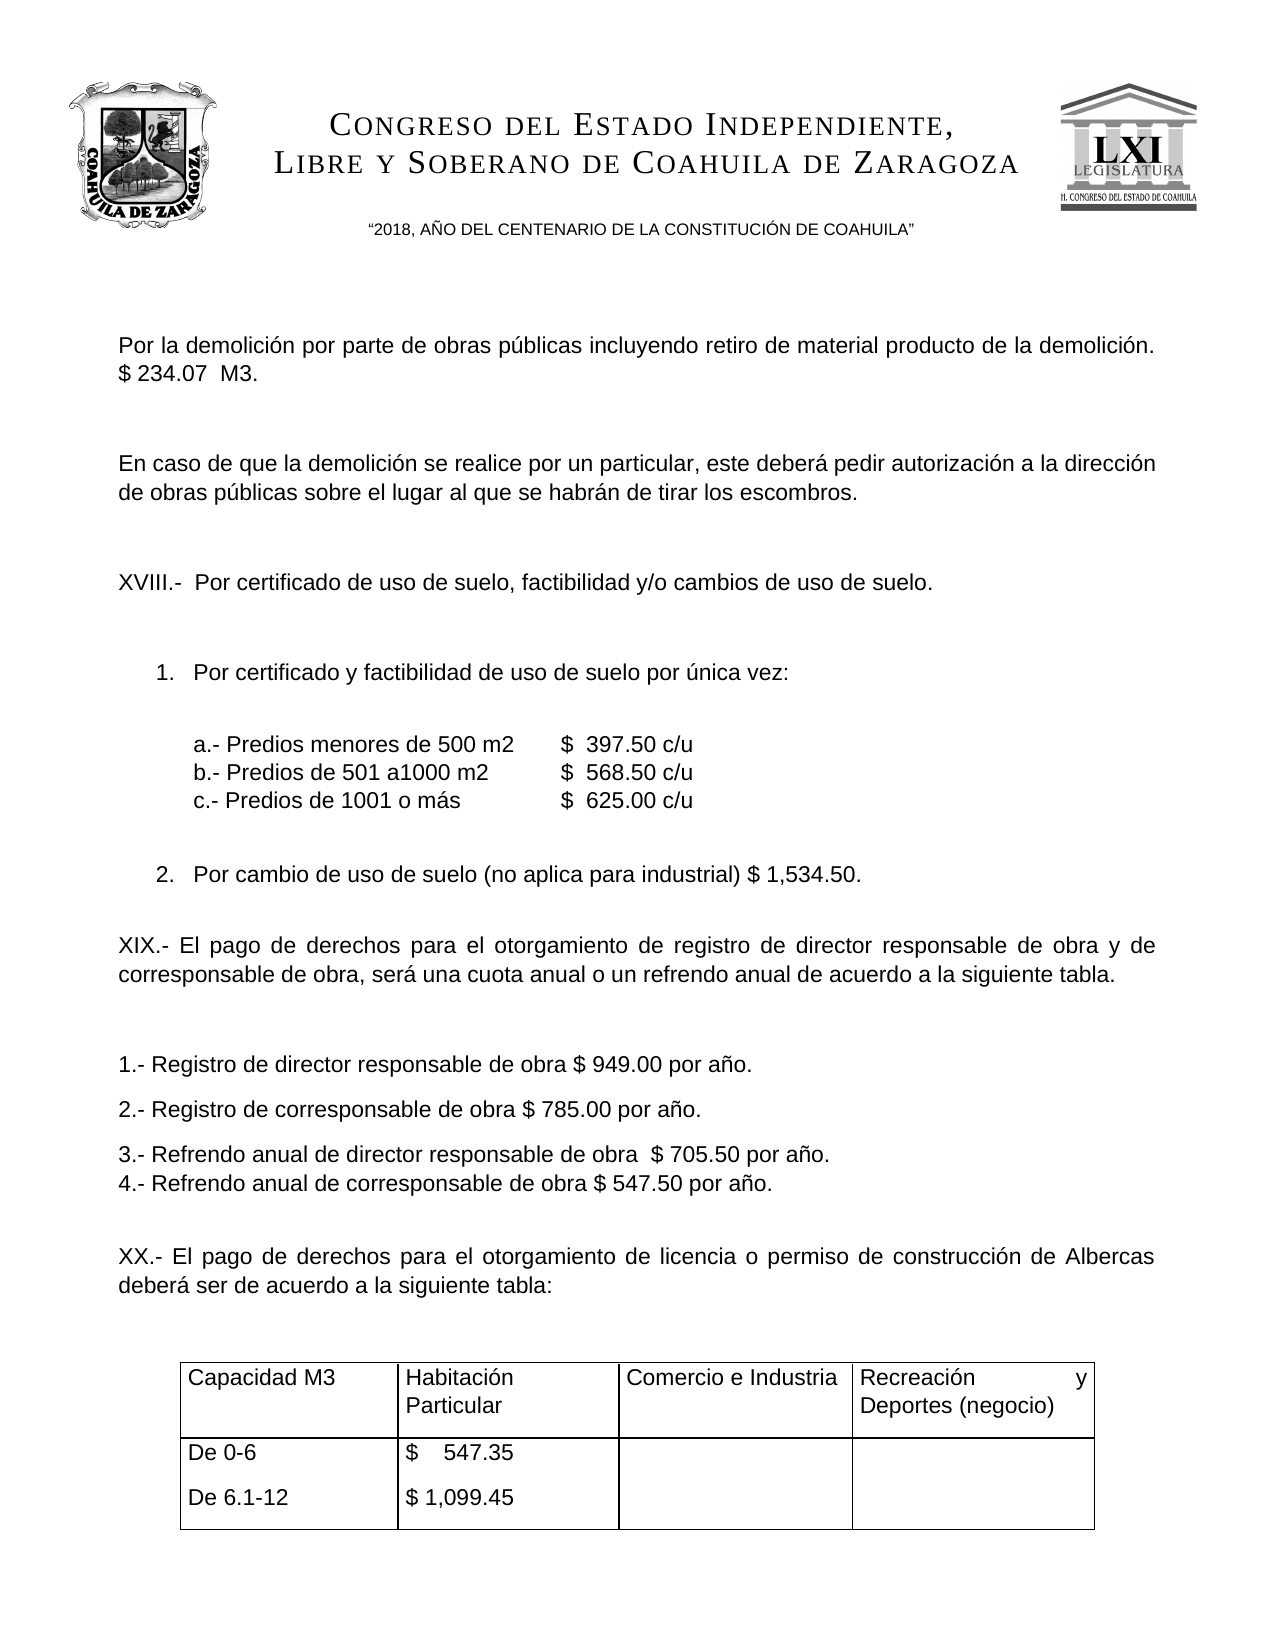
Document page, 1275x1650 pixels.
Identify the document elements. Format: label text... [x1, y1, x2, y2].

table_header Recreación y Deportes (negocio) [853, 1363, 1094, 1437]
text Por la demolición por parte de obras públicas incluyendo retiro de material producto de la demolición. $ 234.07 M3. [118, 332, 1157, 386]
table_header Capacidad M3 [181, 1363, 398, 1437]
text b.- Predios de 501 a1000 m2 $ 568.50 c/u [193, 759, 1157, 785]
text 2.- Registro de corresponsable de obra $ 785.00 por año. [118, 1096, 1157, 1122]
text En caso de que la demolición se realice por un particular, este deberá pedir autorización a la dirección de obras públicas sobre el lugar al que se habrán de tirar los escombros. [118, 450, 1157, 505]
text 1.- Registro de director responsable de obra $ 949.00 por año. [118, 1051, 1157, 1077]
table_cell [853, 1439, 1094, 1529]
table_header Habitación Particular [399, 1363, 619, 1437]
list Por cambio de uso de suelo (no aplica para industrial) $ 1,534.50. [156, 861, 1157, 887]
text 3.- Refrendo anual de director responsable de obra $ 705.50 por año. [118, 1141, 1157, 1168]
text XIX.- El pago de derechos para el otorgamiento de registro de director responsable de obra y de corresponsable de obra, será una cuota anual o un refrendo anual de acuerdo a la siguiente tabla. [118, 932, 1157, 987]
list Por certificado y factibilidad de uso de suelo por única vez: [156, 659, 1157, 685]
table_header Comercio e Industria [620, 1363, 852, 1437]
table_cell [620, 1439, 852, 1529]
table_cell $ 547.35 $ 1,099.45 $ 1,646.82 $ 2,354.19 [399, 1439, 618, 1529]
text XVIII.- Por certificado de uso de suelo, factibilidad y/o cambios de uso de suelo. [118, 569, 1157, 595]
table_cell De 0-6 De 6.1-12 De 12.1-18 Mayor de 18 [181, 1439, 397, 1529]
text a.- Predios menores de 500 m2 $ 397.50 c/u [193, 731, 1157, 757]
picture [68, 82, 217, 228]
text 4.- Refrendo anual de corresponsable de obra $ 547.50 por año. [118, 1170, 1157, 1196]
text c.- Predios de 1001 o más $ 625.00 c/u [193, 787, 1157, 814]
text XX.- El pago de derechos para el otorgamiento de licencia o permiso de construcción de Albercas deberá ser de acuerdo a la siguiente tabla: [118, 1243, 1157, 1298]
picture [1059, 80, 1198, 214]
